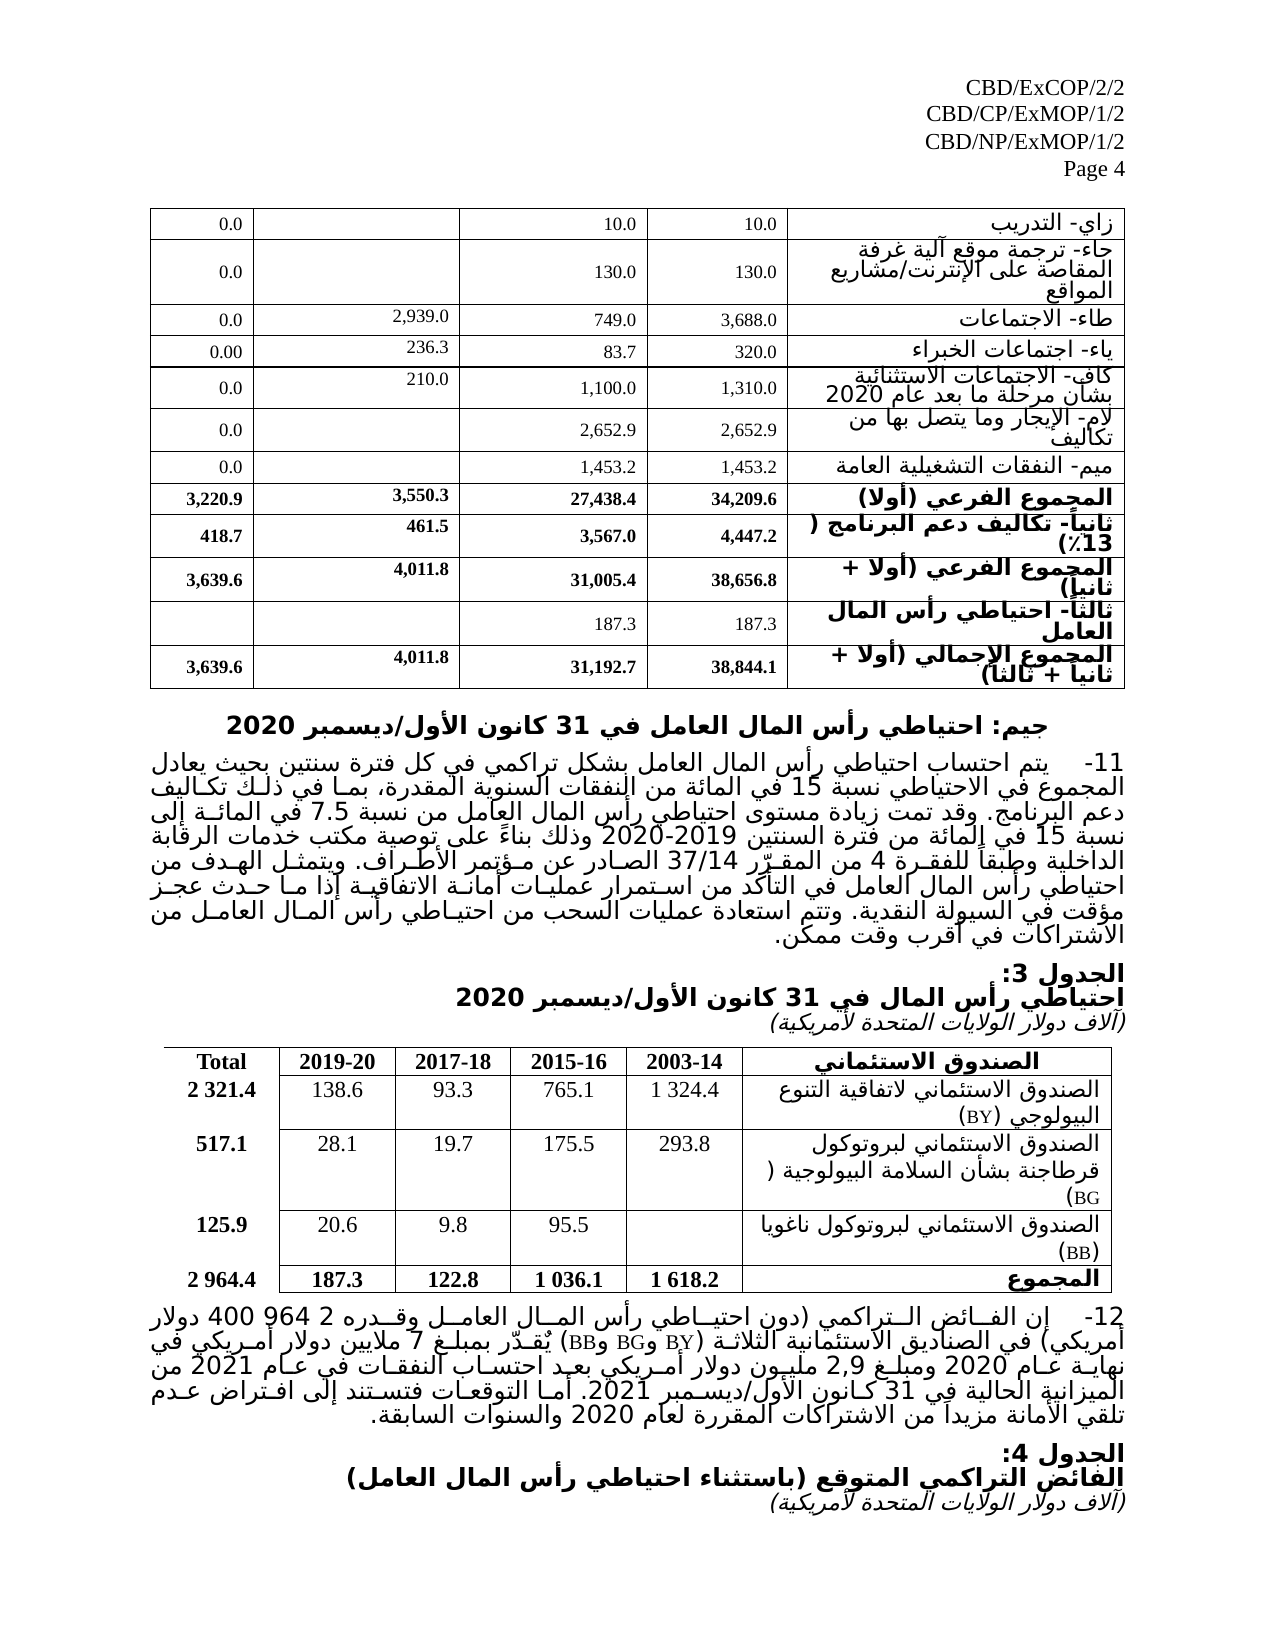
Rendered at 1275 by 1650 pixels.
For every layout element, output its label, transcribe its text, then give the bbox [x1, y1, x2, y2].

table_header 2017-18 [396, 1048, 510, 1075]
table_cell كاف- الاجتماعات الاستثنائية بشأن مرحلة ما بعد عام 2020 [788, 368, 1124, 407]
table_cell 130.0 [460, 240, 647, 304]
table_cell 125.9 [164, 1210, 279, 1264]
table_cell طاء- الاجتماعات [788, 305, 1124, 335]
table_cell 187.3 [460, 602, 647, 644]
table_cell [627, 1211, 742, 1264]
table_cell 95.5 [511, 1211, 626, 1264]
table_cell 38,844.1 [648, 646, 787, 688]
table_cell المجموع [743, 1266, 1111, 1292]
table_cell 175.5 [511, 1130, 626, 1210]
table_cell 2 964.4 [164, 1265, 279, 1292]
table_cell [254, 452, 459, 482]
table_cell 19.7 [396, 1130, 510, 1210]
table_cell 20.6 [280, 1211, 395, 1264]
table_cell 1,310.0 [648, 368, 787, 407]
table_cell 3,639.6 [151, 558, 253, 601]
table_cell [254, 602, 459, 644]
table_cell 0.0 [151, 409, 253, 451]
table_header 2019-20 [280, 1048, 395, 1075]
table_cell 1 036.1 [511, 1266, 626, 1292]
table_cell 2 321.4 [164, 1075, 279, 1129]
table_cell 0.00 [151, 336, 253, 366]
table_cell [151, 602, 253, 644]
table_cell 93.3 [396, 1076, 510, 1129]
table_cell 0.0 [151, 240, 253, 304]
table_cell 38,656.8 [648, 558, 787, 601]
table_cell 1 324.4 [627, 1076, 742, 1129]
table_cell الصندوق الاستئماني لبروتوكول قرطاجنة بشأن السلامة البيولوجية (BG) [743, 1130, 1111, 1210]
text الجدول 3: احتياطي رأس المال في 31 كانون الأول/ديسمبر 2020 [150, 962, 1125, 1012]
text الجدول 4: الفائض التراكمي المتوقع (باستثناء احتياطي رأس المال العامل) [150, 1442, 1125, 1492]
table_cell 83.7 [460, 336, 647, 366]
table_cell 1,453.2 [460, 452, 647, 482]
table_cell 3,567.0 [460, 515, 647, 557]
list (آلاف دولار الولايات المتحدة لأمريكية) [150, 1492, 1125, 1514]
table_cell ثالثاً- احتياطي رأس المال العامل [788, 602, 1124, 644]
list (آلاف دولار الولايات المتحدة لأمريكية) [150, 1012, 1125, 1034]
table_cell 4,447.2 [648, 515, 787, 557]
table_cell 461.5 [254, 515, 459, 557]
table_cell 4,011.8 [254, 558, 459, 601]
table_cell 2,939.0 [254, 305, 459, 335]
table_cell 130.0 [648, 240, 787, 304]
text 12- إن الفائض التراكمي (دون احتياطي رأس المال العامل وقدره 400 964 2 دولار أمريكي) في الصناديق الاستئمانية الثلاثة (BY وBG وBB) يٌقدّر بمبلغ 7 ملايين دولار أمريكي في نهاية عام 2020 ومبلغ 2,9 مليون دولار أمريكي بعد احتساب النفقات في عام 2021 من الميزانية الحالية في 31 كانون الأول/ديسمبر 2021. أما التوقعات فتستند إلى افتراض عدم تلقي الأمانة مزيداَ من الاشتراكات المقررة لعام 2020 والسنوات السابقة. [150, 1306, 1125, 1430]
table_cell 320.0 [648, 336, 787, 366]
table_cell 749.0 [460, 305, 647, 335]
table_cell 1 618.2 [627, 1266, 742, 1292]
table_header Total [164, 1048, 279, 1075]
table_cell 122.8 [396, 1266, 510, 1292]
table_cell ياء- اجتماعات الخبراء [788, 336, 1124, 366]
table_cell 0.0 [151, 305, 253, 335]
table_cell 187.3 [648, 602, 787, 644]
table_cell 765.1 [511, 1076, 626, 1129]
table_cell 10.0 [460, 209, 647, 239]
table_cell 236.3 [254, 336, 459, 366]
table_cell 2,652.9 [648, 409, 787, 451]
table_cell حاء- ترجمة موقع آلية غرفة المقاصة على الإنترنت/مشاريع المواقع [788, 240, 1124, 304]
table_cell 4,011.8 [254, 646, 459, 688]
table_cell 10.0 [648, 209, 787, 239]
table_cell 3,639.6 [151, 646, 253, 688]
table_cell [254, 209, 459, 239]
table_cell 138.6 [280, 1076, 395, 1129]
table_cell [254, 409, 459, 451]
table_cell 3,550.3 [254, 484, 459, 514]
table_cell 0.0 [151, 368, 253, 407]
table_cell الصندوق الاستئماني لبروتوكول ناغويا (BB) [743, 1211, 1111, 1264]
table_cell 210.0 [254, 368, 459, 407]
table_cell 1,100.0 [460, 368, 647, 407]
table_cell 0.0 [151, 209, 253, 239]
table_cell 3,220.9 [151, 484, 253, 514]
table_cell 31,005.4 [460, 558, 647, 601]
table_header 2003-14 [627, 1048, 742, 1075]
table_cell 1,453.2 [648, 452, 787, 482]
table_cell الصندوق الاستئماني لاتفاقية التنوع البيولوجي (BY) [743, 1076, 1111, 1129]
table_cell لام- الإيجار وما يتصل بها من تكاليف [788, 409, 1124, 451]
table_cell 34,209.6 [648, 484, 787, 514]
table_cell 0.0 [151, 452, 253, 482]
table_cell 31,192.7 [460, 646, 647, 688]
table_cell [254, 240, 459, 304]
table_cell 187.3 [280, 1266, 395, 1292]
table_cell 3,688.0 [648, 305, 787, 335]
table_cell ثانياً- تكاليف دعم البرنامج (13٪) [788, 515, 1124, 557]
table_cell 293.8 [627, 1130, 742, 1210]
table_cell 9.8 [396, 1211, 510, 1264]
table_header الصندوق الاستئماني [743, 1048, 1111, 1075]
table_cell المجموع الإجمالي (أولا + ثانياً + ثالثاً) [788, 646, 1124, 688]
text 11- يتم احتساب احتياطي رأس المال العامل بشكل تراكمي في كل فترة سنتين بحيث يعادل المجموع في الاحتياطي نسبة 15 في المائة من النفقات السنوية المقدرة، بما في ذلك تكاليف دعم البرنامج. وقد تمت زيادة مستوى احتياطي رأس المال العامل من نسبة 7.5 في المائة إلى نسبة 15 في المائة من فترة السنتين 2019-2020 وذلك بناءً على توصية مكتب خدمات الرقابة الداخلية وطبقاً للفقرة 4 من المقرّر 37/14 الصادر عن مؤتمر الأطراف. ويتمثل الهدف من احتياطي رأس المال العامل في التأكد من استمرار عمليات أمانة الاتفاقية إذا ما حدث عجز مؤقت في السيولة النقدية. وتتم استعادة عمليات السحب من احتياطي رأس المال العامل من الاشتراكات في أقرب وقت ممكن. [150, 752, 1125, 950]
text جيم: احتياطي رأس المال العامل في 31 كانون الأول/ديسمبر 2020 [150, 714, 1125, 739]
table_cell زاي- التدريب [788, 209, 1124, 239]
table_cell المجموع الفرعي (أولا + ثانياً) [788, 558, 1124, 601]
table_cell المجموع الفرعي (أولا) [788, 484, 1124, 514]
table_cell 418.7 [151, 515, 253, 557]
table_cell 2,652.9 [460, 409, 647, 451]
table_cell 517.1 [164, 1129, 279, 1210]
table_cell 28.1 [280, 1130, 395, 1210]
table_cell ميم- النفقات التشغيلية العامة [788, 452, 1124, 482]
table_cell 27,438.4 [460, 484, 647, 514]
table_header 2015-16 [511, 1048, 626, 1075]
